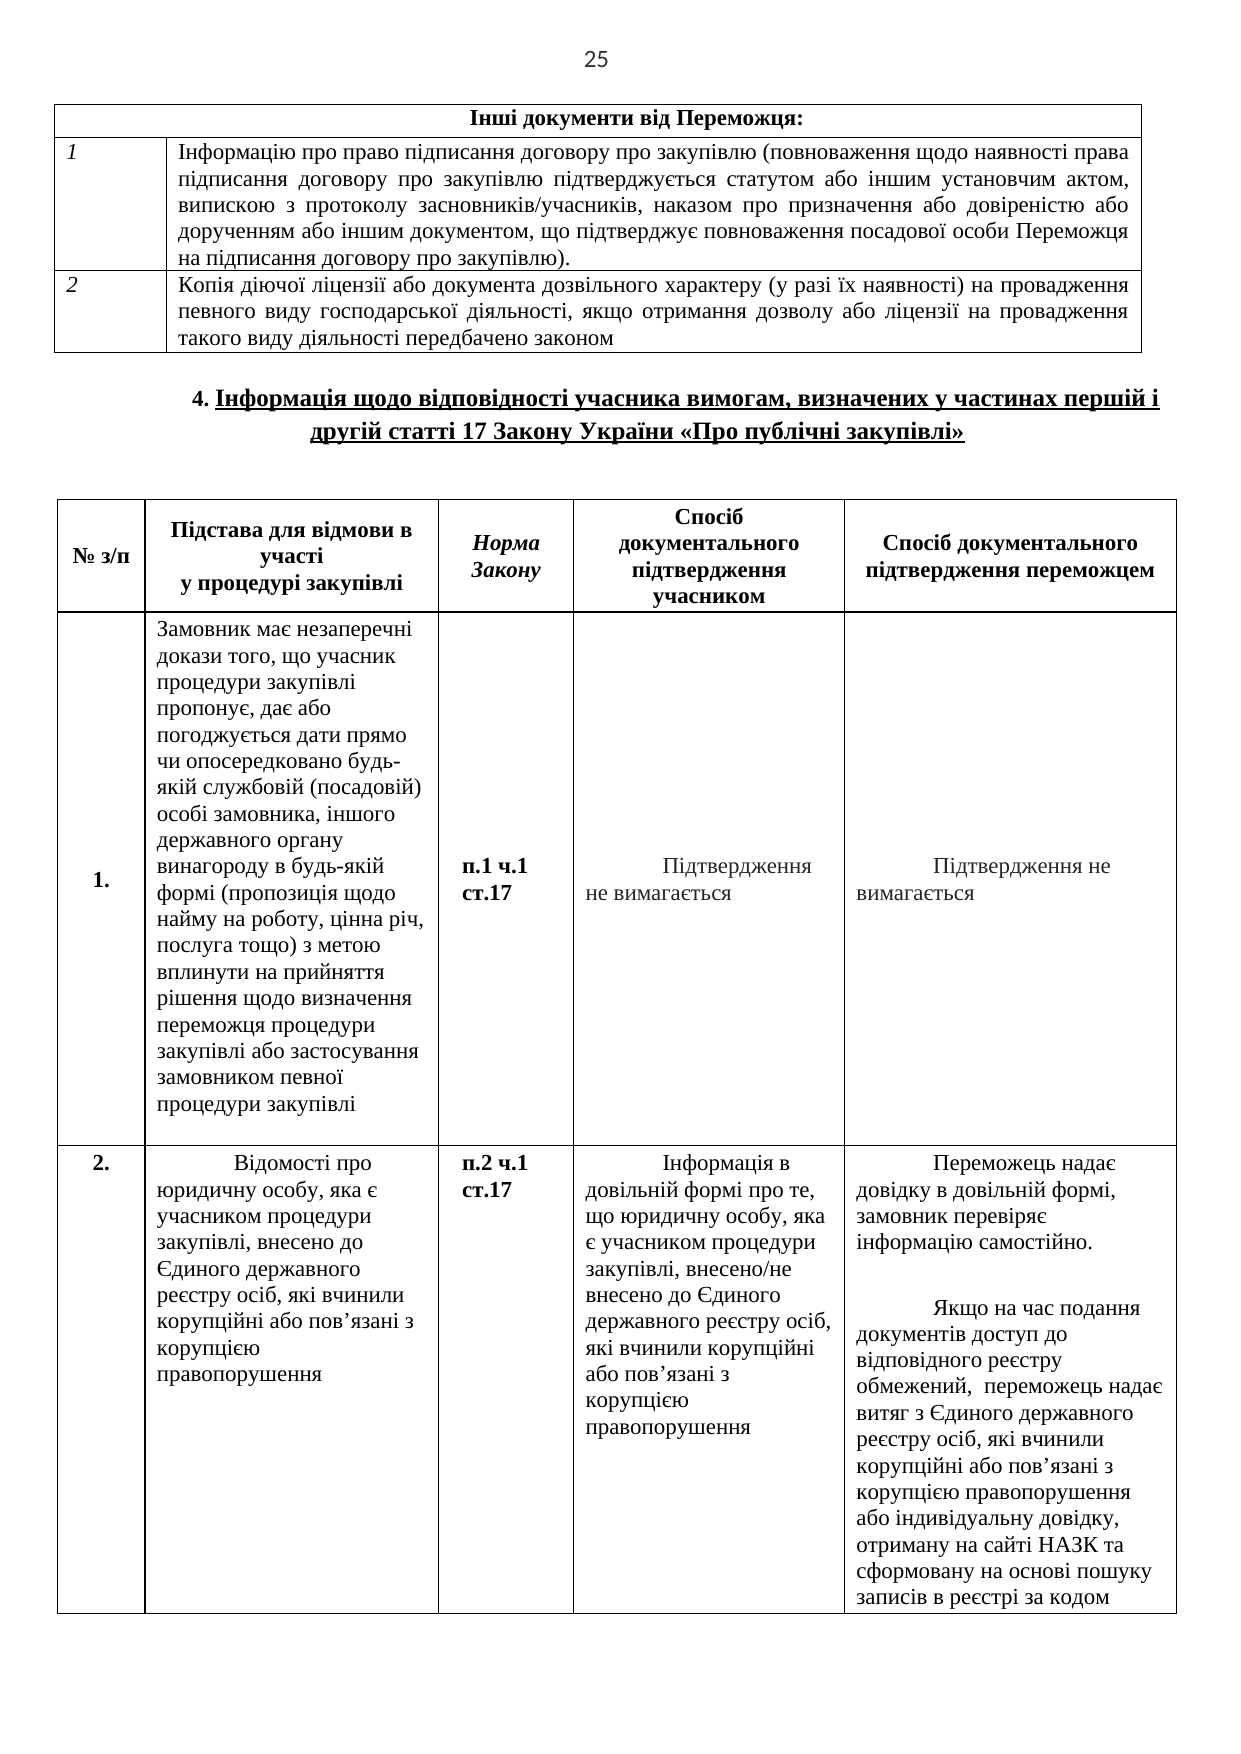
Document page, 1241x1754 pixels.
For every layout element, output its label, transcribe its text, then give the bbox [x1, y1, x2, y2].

table_header Норма Закону [439, 500, 573, 611]
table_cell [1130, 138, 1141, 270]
table_header Інші документи від Переможця: [55, 105, 1141, 137]
table_cell 2 [55, 271, 166, 352]
table_header № з/п [58, 500, 144, 611]
table_cell 1. [58, 613, 144, 1145]
table_cell Підтвердження не вимагається [845, 613, 1176, 1145]
table_cell Підтвердження не вимагається [574, 613, 844, 1145]
table_header Підстава для відмови в участі у процедурі закупівлі [146, 500, 438, 611]
table_cell Замовник має незаперечні докази того, що учасник процедури закупівлі пропонує, дає або погоджується дати прямо чи опосередковано будь-якій службовій (посадовій) особі замовника, іншого державного органу винагороду в будь-якій формі (пропозиція щодо найму на роботу, цінна річ, послуга тощо) з метою вплинути на прийняття рішення щодо визначення переможця процедури закупівлі або застосування замовником певної процедури закупівлі [146, 613, 438, 1145]
text 4. Інформація щодо відповідності учасника вимогам, визначених у частинах першій і другій статті 17 Закону України «Про публічні закупівлі» [108, 383, 1167, 445]
table_header Спосіб документального підтвердження переможцем [845, 500, 1176, 611]
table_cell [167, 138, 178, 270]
table_cell Копія діючої ліцензії або документа дозвільного характеру (у разі їх наявності) на провадження певного виду господарської діяльності, якщо отримання дозволу або ліцензії на провадження такого виду діяльності передбачено законом [167, 271, 1141, 352]
table_cell п.1 ч.1 ст.17 [439, 613, 573, 1145]
table_header Спосіб документального підтвердження учасником [574, 500, 844, 611]
table_cell 2. [58, 1146, 144, 1613]
table_cell 1 [55, 138, 166, 270]
table_cell п.2 ч.1 ст.17 [439, 1146, 573, 1613]
